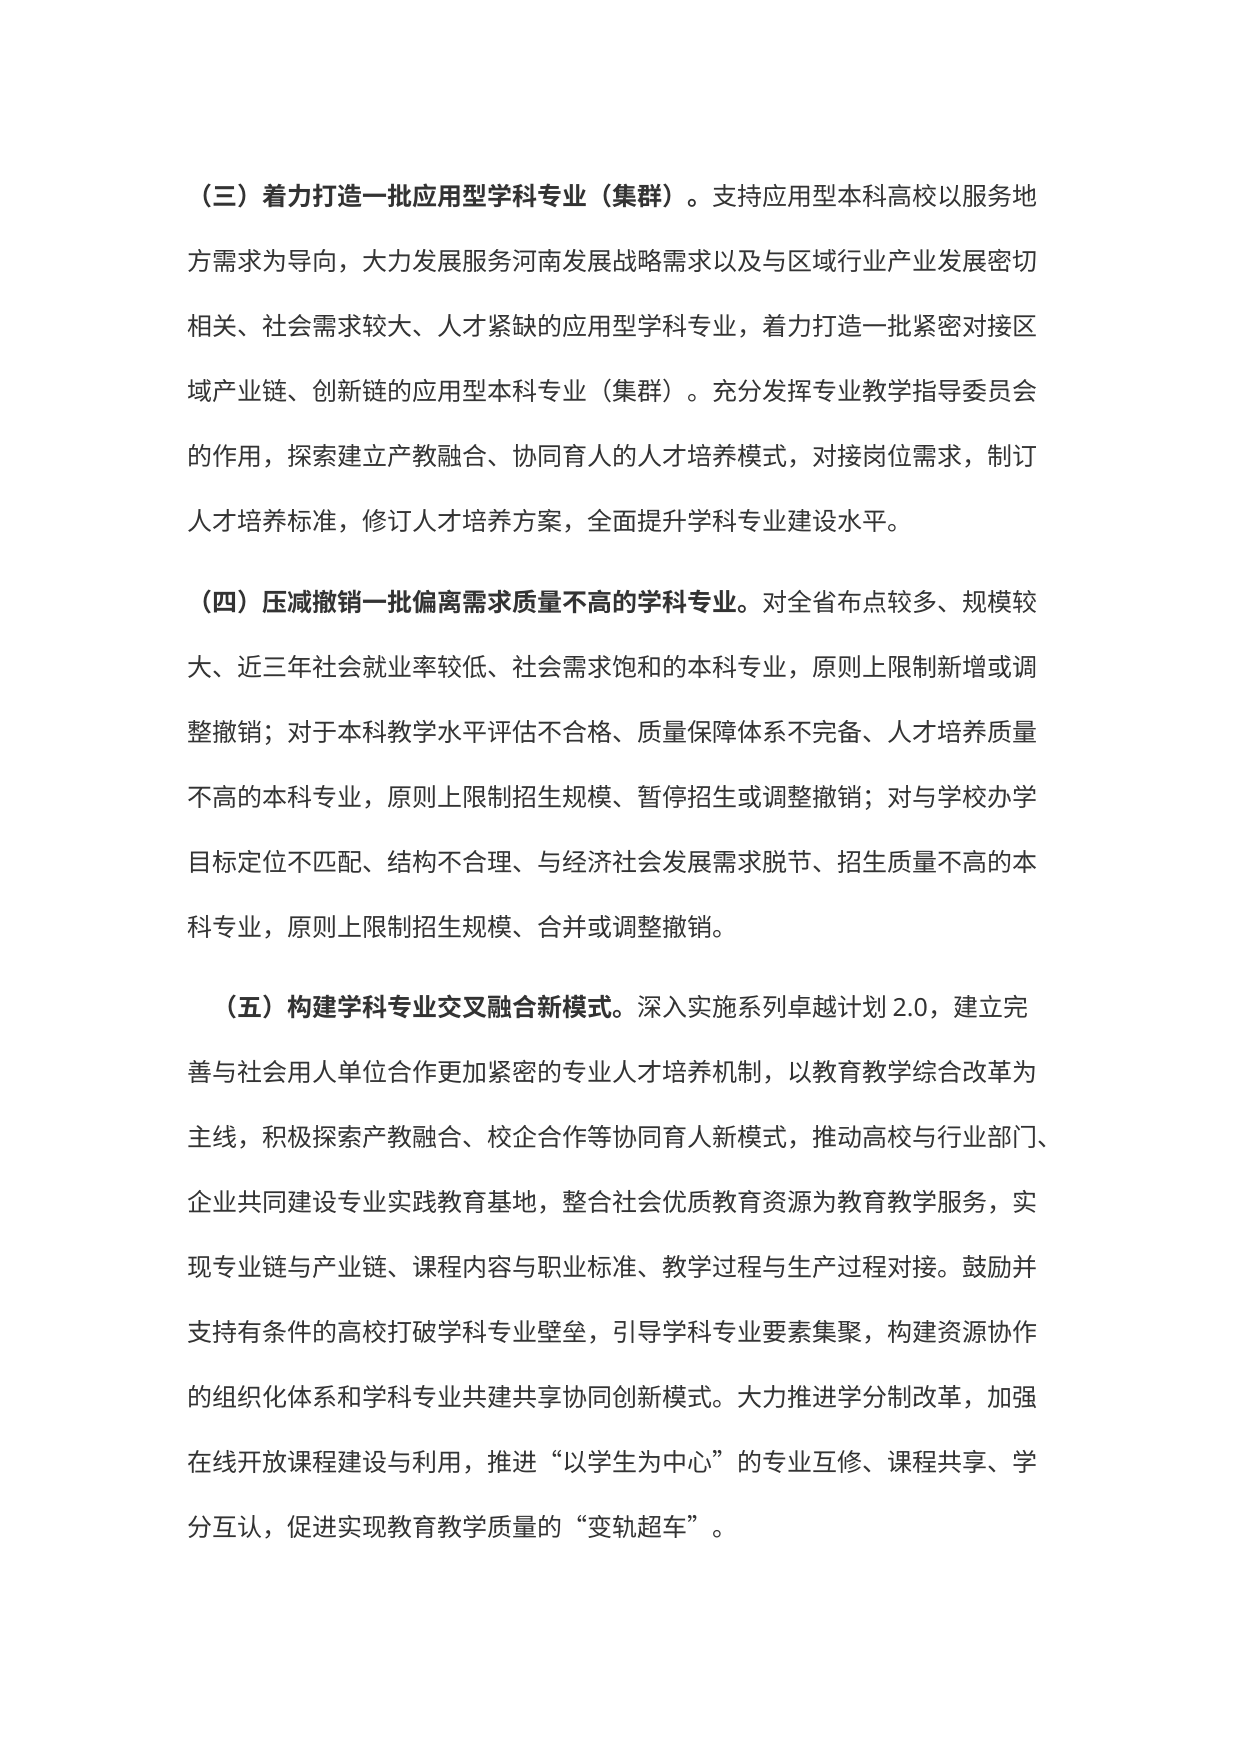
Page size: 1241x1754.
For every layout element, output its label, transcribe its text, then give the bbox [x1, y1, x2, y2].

text （五）构建学科专业交叉融合新模式。深入实施系列卓越计划2.0，建立完善与社会用人单位合作更加紧密的专业人才培养机制，以教育教学综合改革为主线，积极探索产教融合、校企合作等协同育人新模式，推动高校与行业部门、企业共同建设专业实践教育基地，整合社会优质教育资源为教育教学服务，实现专业链与产业链、课程内容与职业标准、教学过程与生产过程对接。鼓励并支持有条件的高校打破学科专业壁垒，引导学科专业要素集聚，构建资源协作的组织化体系和学科专业共建共享协同创新模式。大力推进学分制改革，加强在线开放课程建设与利用，推进“以学生为中心”的专业互修、课程共享、学分互认，促进实现教育教学质量的“变轨超车”。 [187, 973, 1053, 1558]
text （四）压减撤销一批偏离需求质量不高的学科专业。对全省布点较多、规模较大、近三年社会就业率较低、社会需求饱和的本科专业，原则上限制新增或调整撤销；对于本科教学水平评估不合格、质量保障体系不完备、人才培养质量不高的本科专业，原则上限制招生规模、暂停招生或调整撤销；对与学校办学目标定位不匹配、结构不合理、与经济社会发展需求脱节、招生质量不高的本科专业，原则上限制招生规模、合并或调整撤销。 [187, 568, 1053, 958]
text （三）着力打造一批应用型学科专业（集群）。支持应用型本科高校以服务地方需求为导向，大力发展服务河南发展战略需求以及与区域行业产业发展密切相关、社会需求较大、人才紧缺的应用型学科专业，着力打造一批紧密对接区域产业链、创新链的应用型本科专业（集群）。充分发挥专业教学指导委员会的作用，探索建立产教融合、协同育人的人才培养模式，对接岗位需求，制订人才培养标准，修订人才培养方案，全面提升学科专业建设水平。 [187, 162, 1053, 552]
